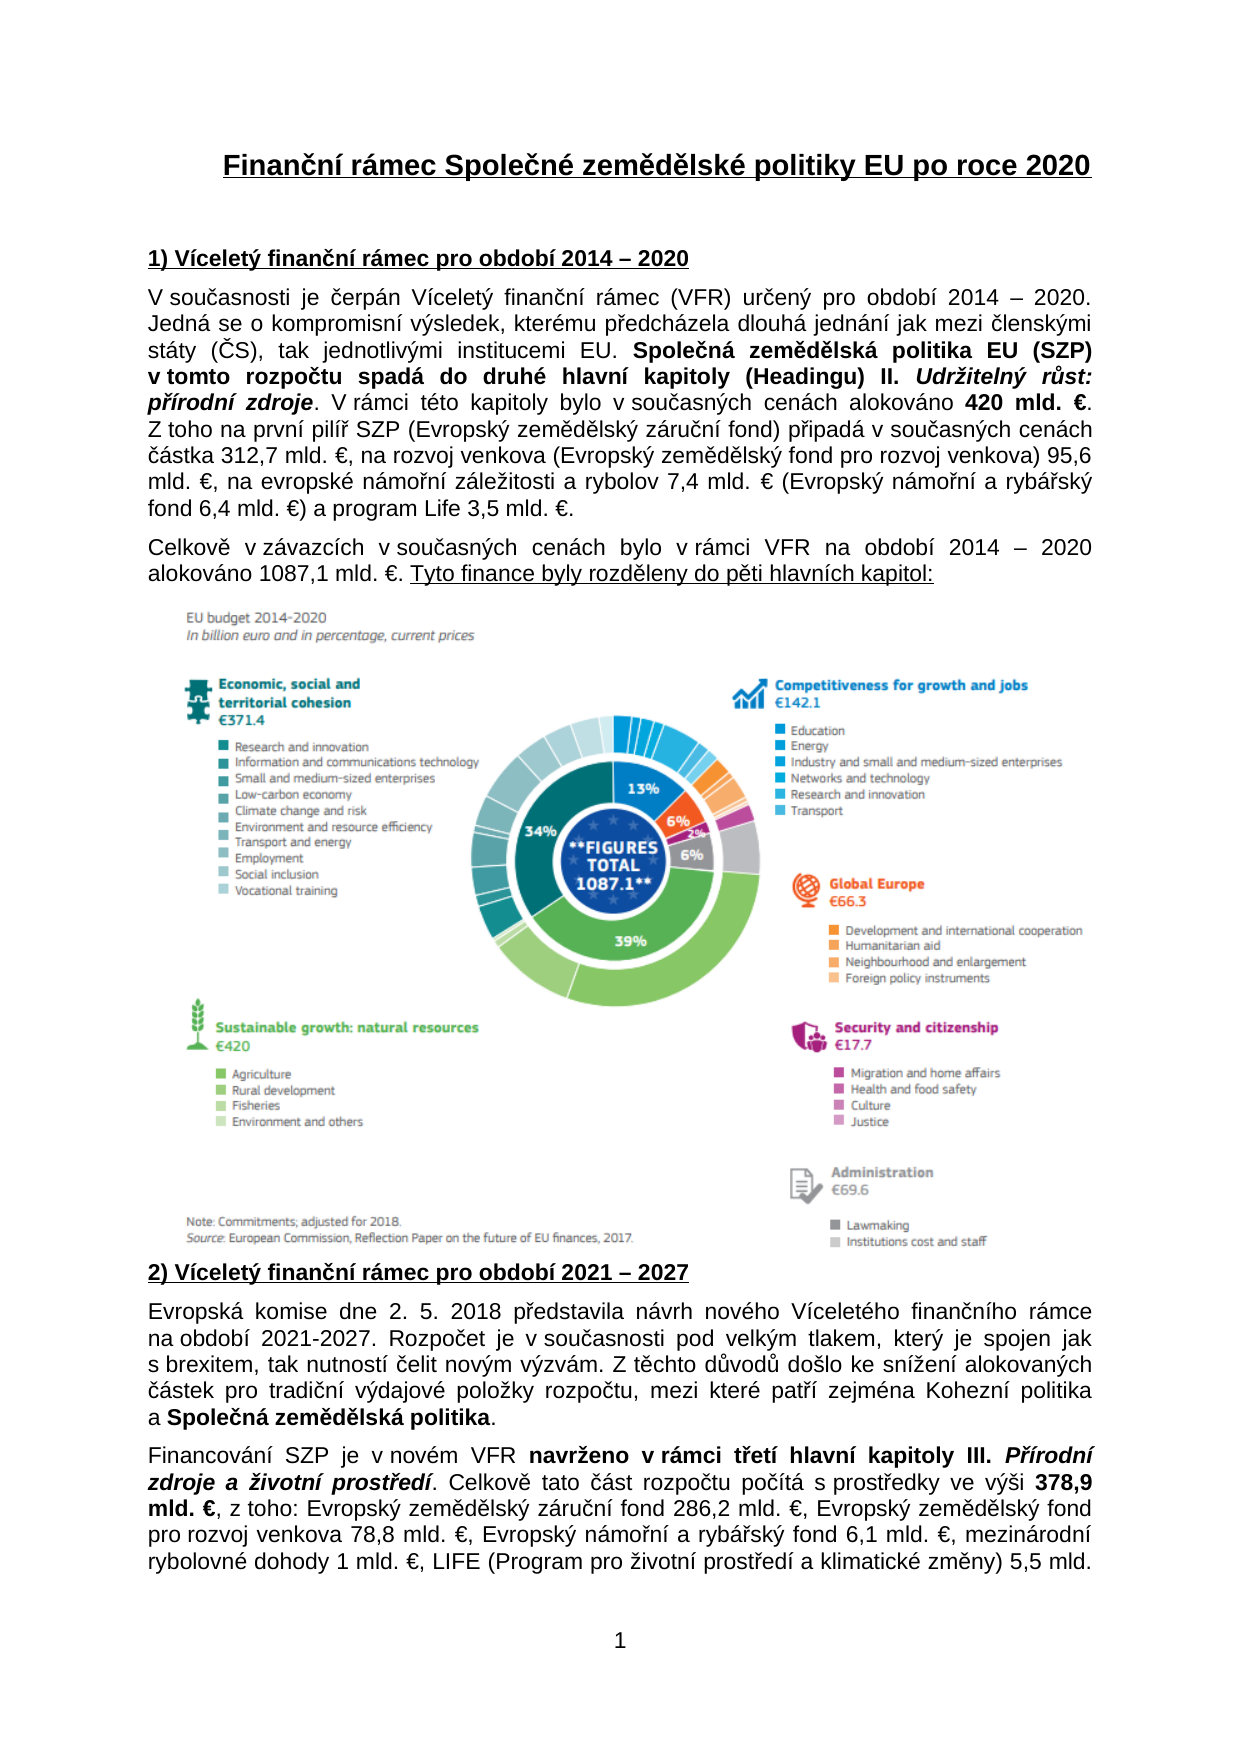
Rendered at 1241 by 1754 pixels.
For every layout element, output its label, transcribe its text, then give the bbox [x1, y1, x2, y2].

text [148, 1442, 1093, 1574]
picture [146, 599, 1093, 1261]
text 1) Víceletý finanční rámec pro období 2014 – 2020 [148, 245, 1093, 271]
text Finanční rámec Společné zemědělské politiky EU po roce 2020 [148, 148, 1093, 181]
text Celkově v závazcích v současných cenách bylo v rámci VFR na období 2014 – 2020 alokováno 1087,1 mld. €. Tyto finance byly rozděleny do pěti hlavních kapitol: [148, 533, 1093, 586]
text 2) Víceletý finanční rámec pro období 2021 – 2027 [148, 1259, 1093, 1286]
text Evropská komise dne 2. 5. 2018 představila návrh nového Víceletého finančního rámce na období 2021-2027. Rozpočet je v současnosti pod velkým tlakem, který je spojen jak s brexitem, tak nutností čelit novým výzvám. Z těchto důvodů došlo ke snížení alokovaných částek pro tradiční výdajové položky rozpočtu, mezi které patří zejména Kohezní politika a Společná zemědělská politika. [148, 1298, 1093, 1430]
text V současnosti je čerpán Víceletý finanční rámec (VFR) určený pro období 2014 – 2020. Jedná se o kompromisní výsledek, kterému předcházela dlouhá jednání jak mezi členskými státy (ČS), tak jednotlivými institucemi EU. Společná zemědělská politika EU (SZP) v tomto rozpočtu spadá do druhé hlavní kapitoly (Headingu) II. Udržitelný růst: přírodní zdroje. V rámci této kapitoly bylo v současných cenách alokováno 420 mld. €. Z toho na první pilíř SZP (Evropský zemědělský záruční fond) připadá v současných cenách částka 312,7 mld. €, na rozvoj venkova (Evropský zemědělský fond pro rozvoj venkova) 95,6 mld. €, na evropské námořní záležitosti a rybolov 7,4 mld. € (Evropský námořní a rybářský fond 6,4 mld. €) a program Life 3,5 mld. €. [148, 284, 1093, 521]
